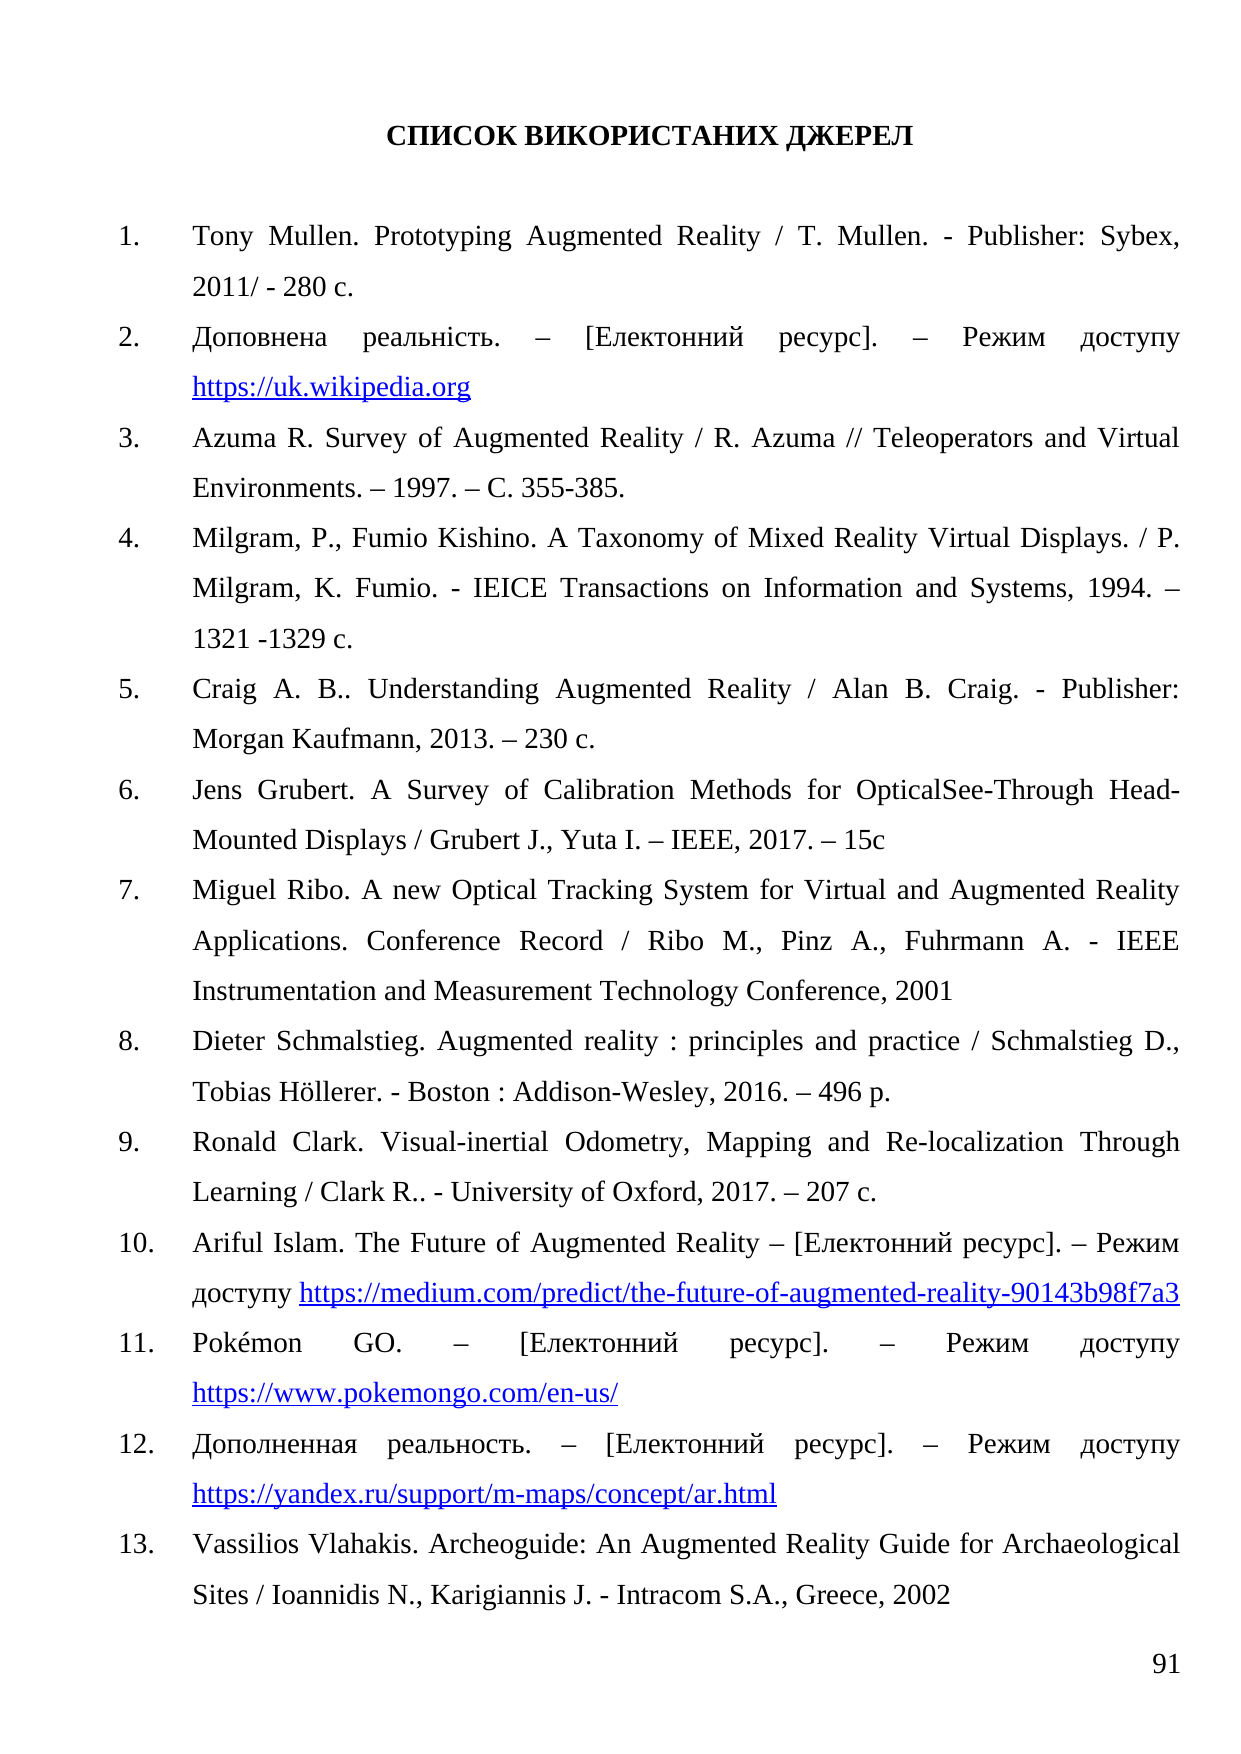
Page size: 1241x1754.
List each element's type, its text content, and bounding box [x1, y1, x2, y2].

list Доповнена реальність. – [Електонний ресурс]. – Режим доступу https://uk.wikipedia.org [118, 319, 1181, 403]
list Tony Mullen. Prototyping Augmented Reality / T. Mullen. - Publisher: Sybex, 2011/ - 280 c. [118, 218, 1181, 302]
list Miguel Ribo. A new Optical Tracking System for Virtual and Augmented Reality Applications. Conference Record / Ribo M., Pinz A., Fuhrmann A. - IEEE Instrumentation and Measurement Technology Conference, 2001 [118, 872, 1181, 1007]
list Дополненная реальность. – [Електонний ресурс]. – Режим доступу https://yandex.ru/support/m-maps/concept/ar.html [118, 1426, 1181, 1510]
list Ronald Clark. Visual-inertial Odometry, Mapping and Re-localization Through Learning / Clark R.. - University of Oxford, 2017. – 207 c. [118, 1124, 1181, 1208]
list Ariful Islam. The Future of Augmented Reality – [Електонний ресурс]. – Режим доступу https://medium.com/predict/the-future-of-augmented-reality-90143b98f7a3 [118, 1225, 1181, 1308]
list Milgram, P., Fumio Kishino. A Taxonomy of Mixed Reality Virtual Displays. / P. Milgram, K. Fumio. - IEICE Transactions on Information and Systems, 1994. – 1321 -1329 c. [118, 520, 1181, 654]
list Pokémon GO. – [Електонний ресурс]. – Режим доступу https://www.pokemongo.com/en-us/ [118, 1325, 1181, 1409]
list Vassilios Vlahakis. Archeoguide: An Augmented Reality Guide for Archaeological Sites / Ioannidis N., Karigiannis J. - Intracom S.A., Greece, 2002 [118, 1527, 1181, 1610]
list Azuma R. Survey of Augmented Reality / R. Azuma // Teleoperators and Virtual Environments. – 1997. – С. 355-385. [118, 420, 1181, 503]
list Craig A. B.. Understanding Augmented Reality / Alan B. Craig. - Publisher: Morgan Kaufmann, 2013. – 230 c. [118, 671, 1181, 755]
list Jens Grubert. A Survey of Calibration Methods for OpticalSee-Through Head-Mounted Displays / Grubert J., Yuta I. – IEEE, 2017. – 15с [118, 772, 1181, 856]
text СПИСОК ВИКОРИСТАНИХ ДЖЕРЕЛ [118, 118, 1181, 152]
list Dieter Schmalstieg. Augmented reality : principles and practice / Schmalstieg D., Tobias Höllerer. - Boston : Addison-Wesley, 2016. – 496 р. [118, 1023, 1181, 1107]
